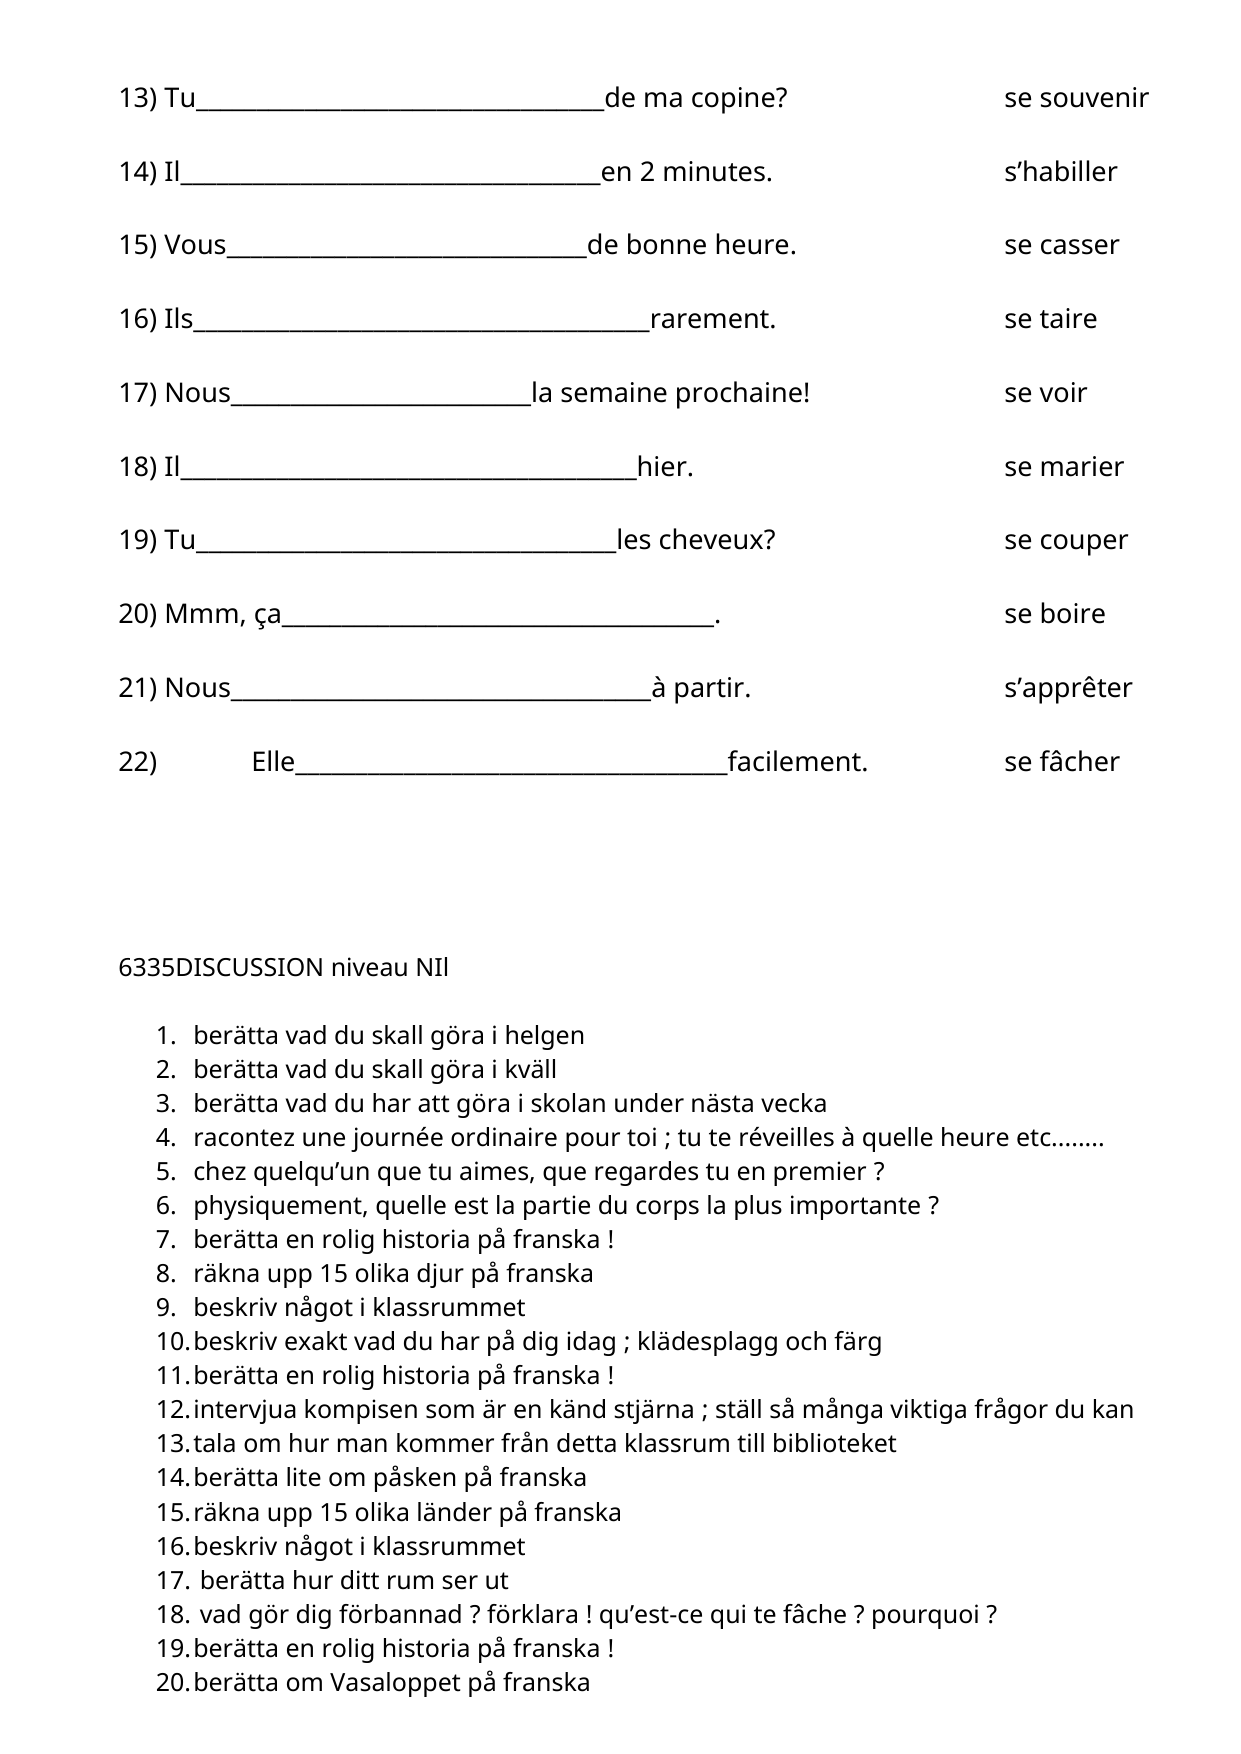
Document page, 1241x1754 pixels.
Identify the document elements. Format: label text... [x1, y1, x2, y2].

list berätta en rolig historia på franska ! [156, 1630, 1199, 1664]
text 19) Tu___________________________________les cheveux? se couper [118, 521, 1199, 558]
list berätta lite om påsken på franska [156, 1460, 1199, 1494]
list racontez une journée ordinaire pour toi ; tu te réveilles à quelle heure etc........ [156, 1119, 1199, 1153]
text 16) Ils______________________________________rarement. se taire [118, 299, 1199, 336]
list räkna upp 15 olika länder på franska [156, 1494, 1199, 1528]
text 6335DISCUSSION niveau NIl [118, 949, 1199, 983]
text 18) Il______________________________________hier. se marier [118, 447, 1199, 484]
list intervjua kompisen som är en känd stjärna ; ställ så många viktiga frågor du kan [156, 1392, 1199, 1426]
list tala om hur man kommer från detta klassrum till biblioteket [156, 1426, 1199, 1460]
list räkna upp 15 olika djur på franska [156, 1256, 1199, 1290]
list beskriv något i klassrummet [156, 1528, 1199, 1562]
list Elle____________________________________facilement. se fâcher [118, 742, 1199, 779]
text 17) Nous_________________________la semaine prochaine! se voir [118, 373, 1199, 410]
list berätta vad du har att göra i skolan under nästa vecka [156, 1085, 1199, 1119]
list berätta vad du skall göra i helgen [156, 1017, 1199, 1051]
text 21) Nous___________________________________à partir. s’apprêter [118, 668, 1199, 705]
text 20) Mmm, ça____________________________________. se boire [118, 594, 1199, 631]
list berätta hur ditt rum ser ut [156, 1562, 1199, 1596]
text 13) Tu__________________________________de ma copine? se souvenir [118, 78, 1199, 115]
text 14) Il___________________________________en 2 minutes. s’habiller [118, 152, 1199, 189]
list berätta en rolig historia på franska ! [156, 1358, 1199, 1392]
list berätta en rolig historia på franska ! [156, 1222, 1199, 1256]
list physiquement, quelle est la partie du corps la plus importante ? [156, 1188, 1199, 1222]
text 15) Vous______________________________de bonne heure. se casser [118, 226, 1199, 263]
list beskriv något i klassrummet [156, 1290, 1199, 1324]
list berätta vad du skall göra i kväll [156, 1051, 1199, 1085]
list chez quelqu’un que tu aimes, que regardes tu en premier ? [156, 1153, 1199, 1188]
list vad gör dig förbannad ? förklara ! qu’est-ce qui te fâche ? pourquoi ? [156, 1596, 1199, 1630]
list beskriv exakt vad du har på dig idag ; klädesplagg och färg [156, 1324, 1199, 1358]
list berätta om Vasaloppet på franska [156, 1664, 1199, 1698]
